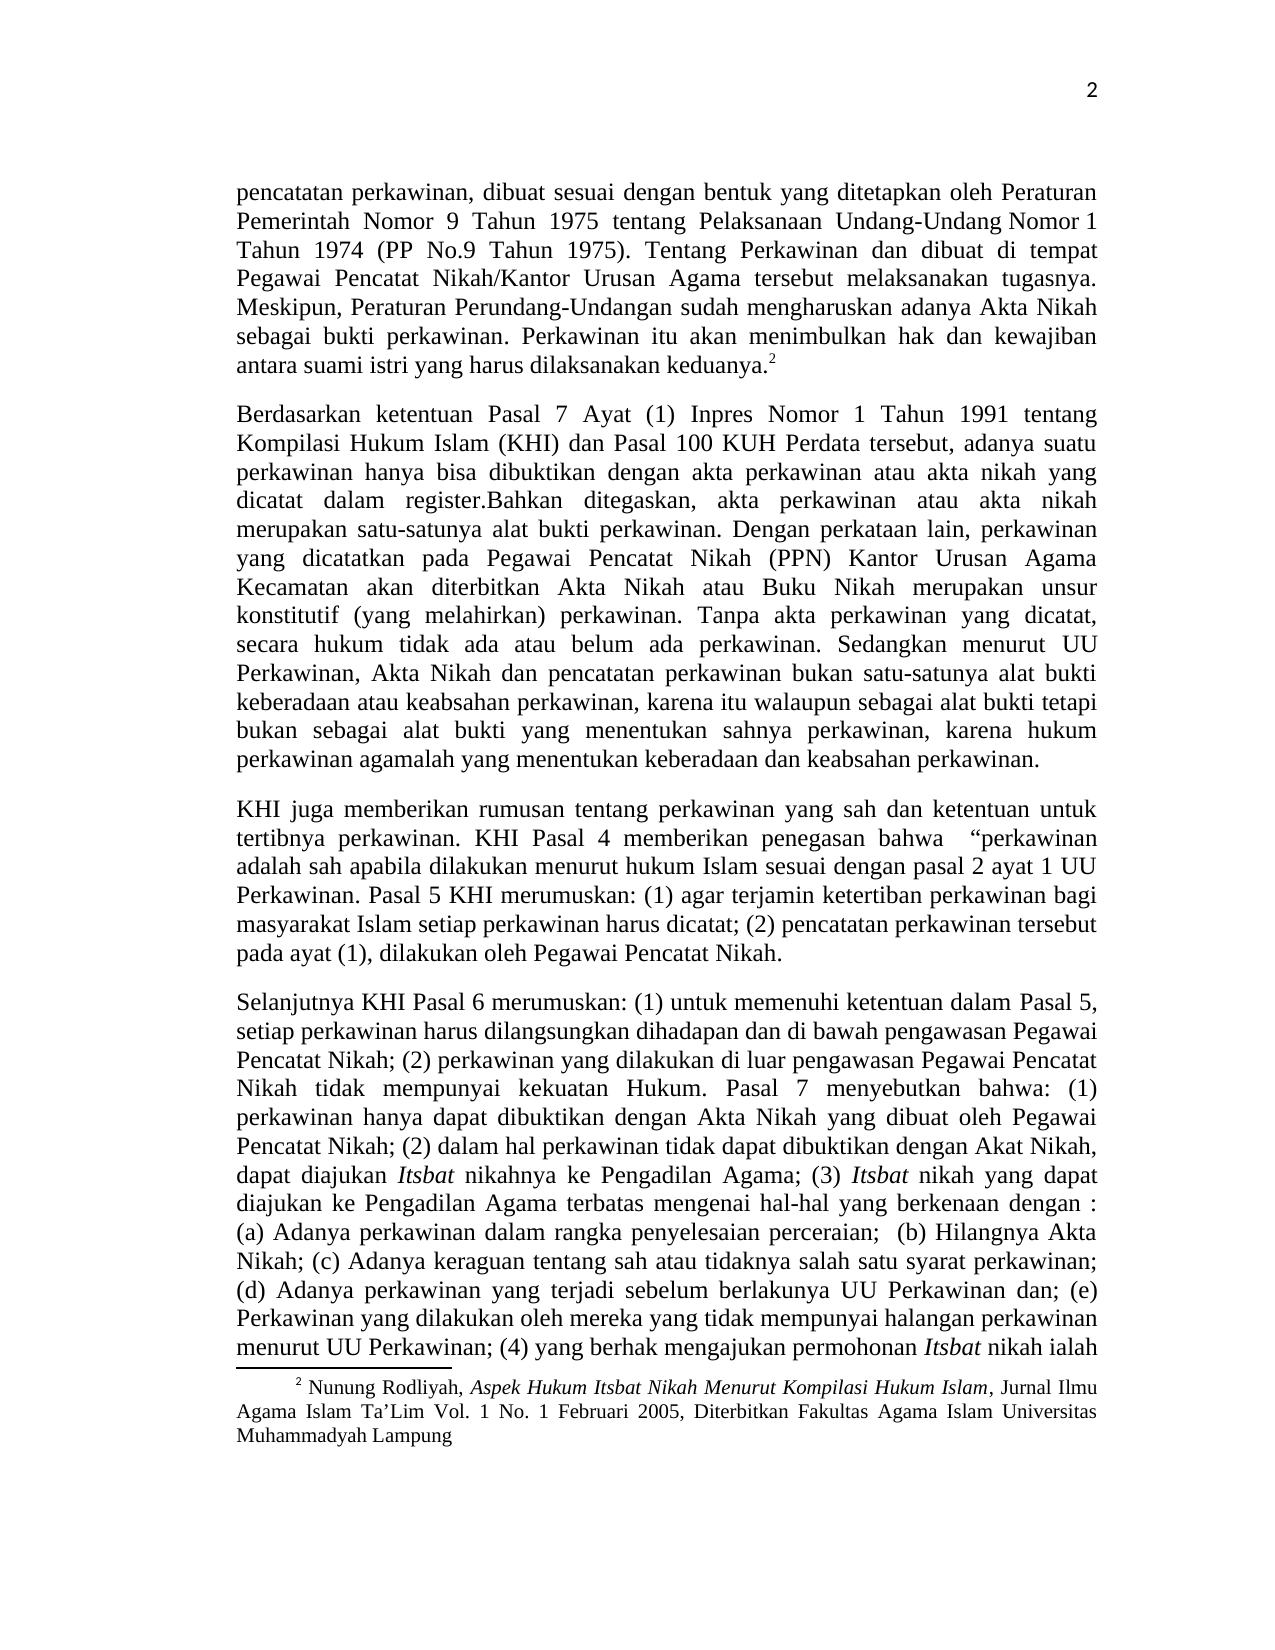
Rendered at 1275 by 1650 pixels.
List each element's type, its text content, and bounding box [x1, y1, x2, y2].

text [236, 177, 1098, 378]
text Berdasarkan ketentuan Pasal 7 Ayat (1) Inpres Nomor 1 Tahun 1991 tentang Kompilasi Hukum Islam (KHI) dan Pasal 100 KUH Perdata tersebut, adanya suatu perkawinan hanya bisa dibuktikan dengan akta perkawinan atau akta nikah yang dicatat dalam register.Bahkan ditegaskan, akta perkawinan atau akta nikah merupakan satu-satunya alat bukti perkawinan. Dengan perkataan lain, perkawinan yang dicatatkan pada Pegawai Pencatat Nikah (PPN) Kantor Urusan Agama Kecamatan akan diterbitkan Akta Nikah atau Buku Nikah merupakan unsur konstitutif (yang melahirkan) perkawinan. Tanpa akta perkawinan yang dicatat, secara hukum tidak ada atau belum ada perkawinan. Sedangkan menurut UU Perkawinan, Akta Nikah dan pencatatan perkawinan bukan satu-satunya alat bukti keberadaan atau keabsahan perkawinan, karena itu walaupun sebagai alat bukti tetapi bukan sebagai alat bukti yang menentukan sahnya perkawinan, karena hukum perkawinan agamalah yang menentukan keberadaan dan keabsahan perkawinan. [236, 399, 1098, 773]
text KHI juga memberikan rumusan tentang perkawinan yang sah dan ketentuan untuk tertibnya perkawinan. KHI Pasal 4 memberikan penegasan bahwa “perkawinan adalah sah apabila dilakukan menurut hukum Islam sesuai dengan pasal 2 ayat 1 UU Perkawinan. Pasal 5 KHI merumuskan: (1) agar terjamin ketertiban perkawinan bagi masyarakat Islam setiap perkawinan harus dicatat; (2) pencatatan perkawinan tersebut pada ayat (1), dilakukan oleh Pegawai Pencatat Nikah. [236, 794, 1098, 966]
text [236, 987, 1098, 1361]
